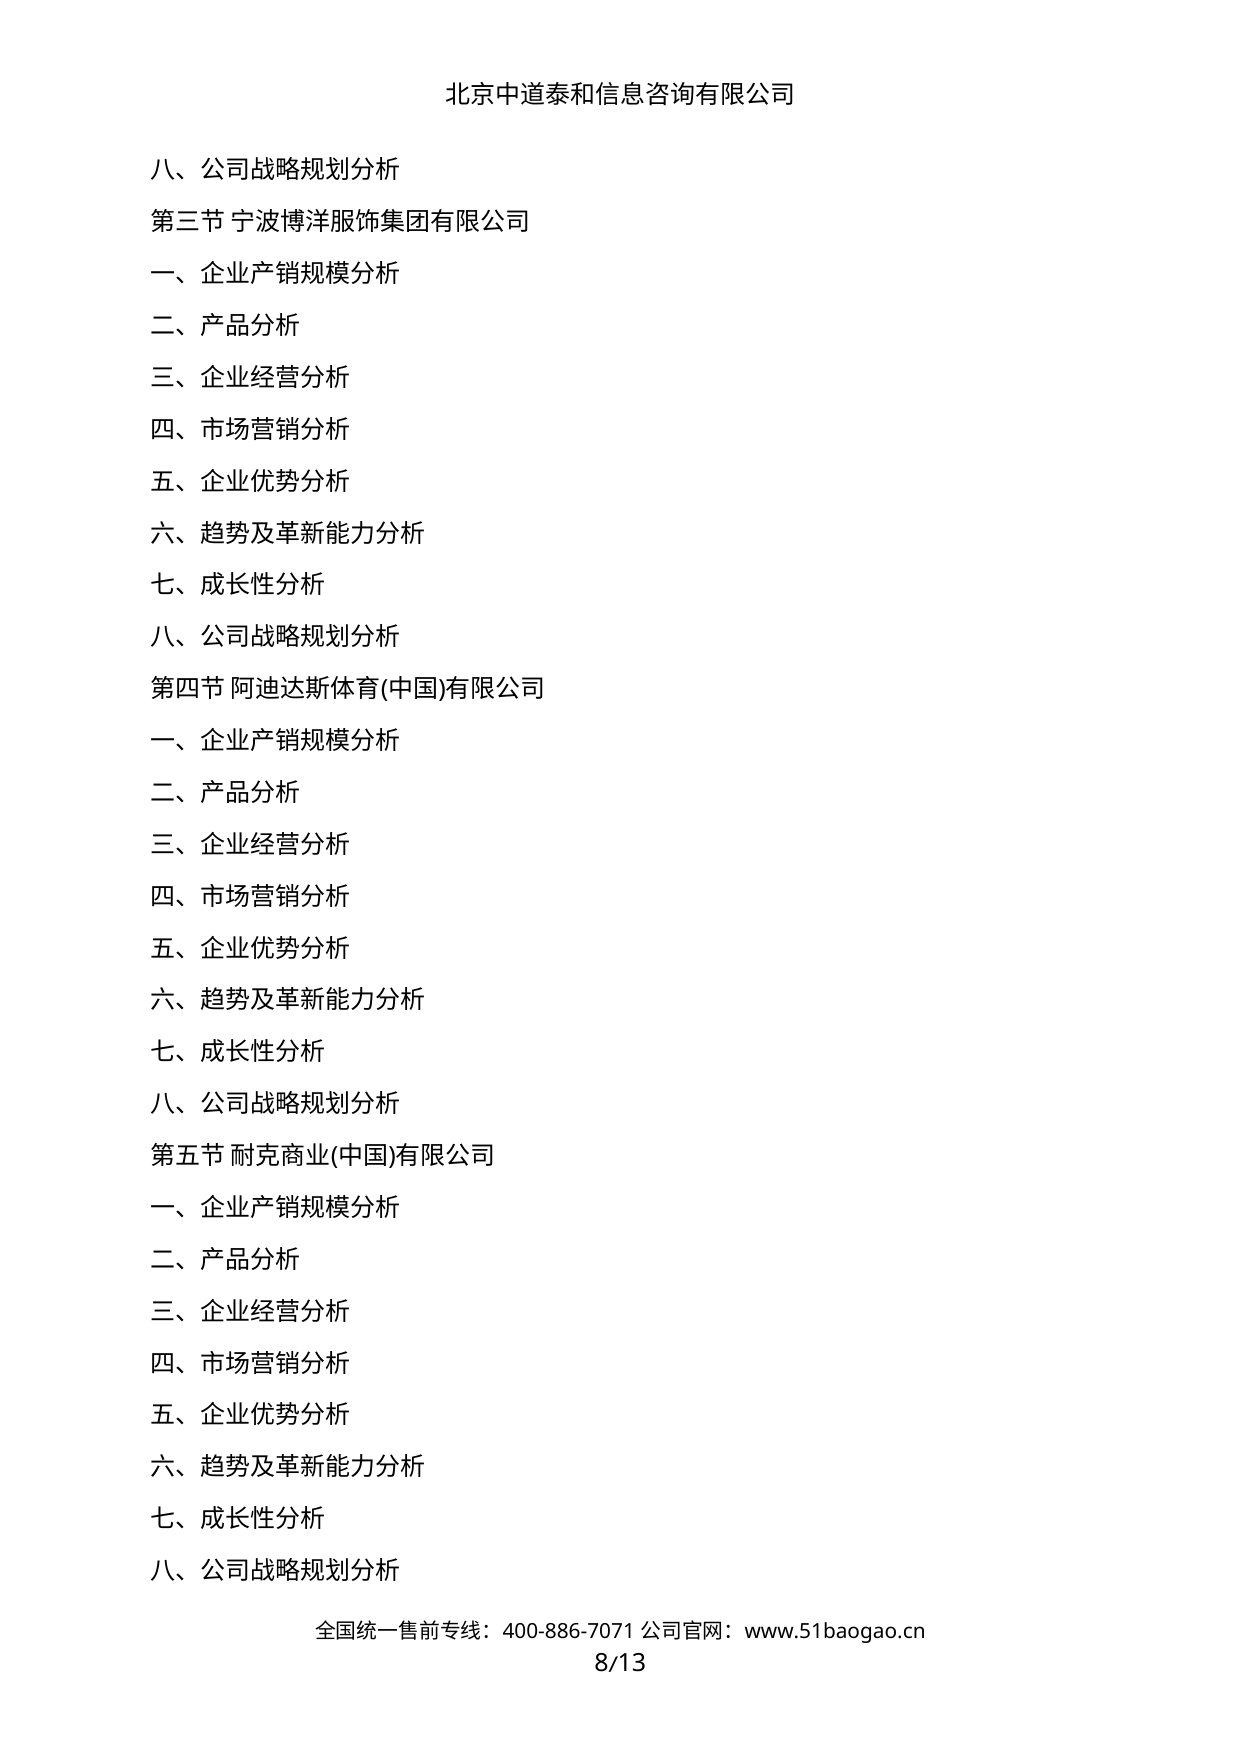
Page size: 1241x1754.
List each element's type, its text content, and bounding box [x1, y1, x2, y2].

text 二、产品分析 [150, 772, 1090, 809]
text 一、企业产销规模分析 [150, 1187, 1090, 1224]
text 三、企业经营分析 [150, 1291, 1090, 1327]
text 五、企业优势分析 [150, 461, 1090, 497]
text 三、企业经营分析 [150, 357, 1090, 394]
text 五、企业优势分析 [150, 1395, 1090, 1431]
text 四、市场营销分析 [150, 409, 1090, 446]
text 六、趋势及革新能力分析 [150, 1447, 1090, 1483]
text 四、市场营销分析 [150, 876, 1090, 912]
text 一、企业产销规模分析 [150, 254, 1090, 290]
text 七、成长性分析 [150, 1499, 1090, 1535]
text 八、公司战略规划分析 [150, 1551, 1090, 1587]
text 八、公司战略规划分析 [150, 1084, 1090, 1120]
text 二、产品分析 [150, 306, 1090, 342]
text 四、市场营销分析 [150, 1343, 1090, 1379]
text 二、产品分析 [150, 1239, 1090, 1276]
text 六、趋势及革新能力分析 [150, 980, 1090, 1016]
text 第五节 耐克商业(中国)有限公司 [150, 1136, 1090, 1172]
text 一、企业产销规模分析 [150, 721, 1090, 757]
text 第四节 阿迪达斯体育(中国)有限公司 [150, 669, 1090, 705]
text 第三节 宁波博洋服饰集团有限公司 [150, 202, 1090, 238]
text 八、公司战略规划分析 [150, 617, 1090, 653]
text 七、成长性分析 [150, 565, 1090, 601]
text 三、企业经营分析 [150, 824, 1090, 861]
text 六、趋势及革新能力分析 [150, 513, 1090, 549]
text 五、企业优势分析 [150, 928, 1090, 964]
text 七、成长性分析 [150, 1032, 1090, 1068]
text 八、公司战略规划分析 [150, 150, 1090, 186]
